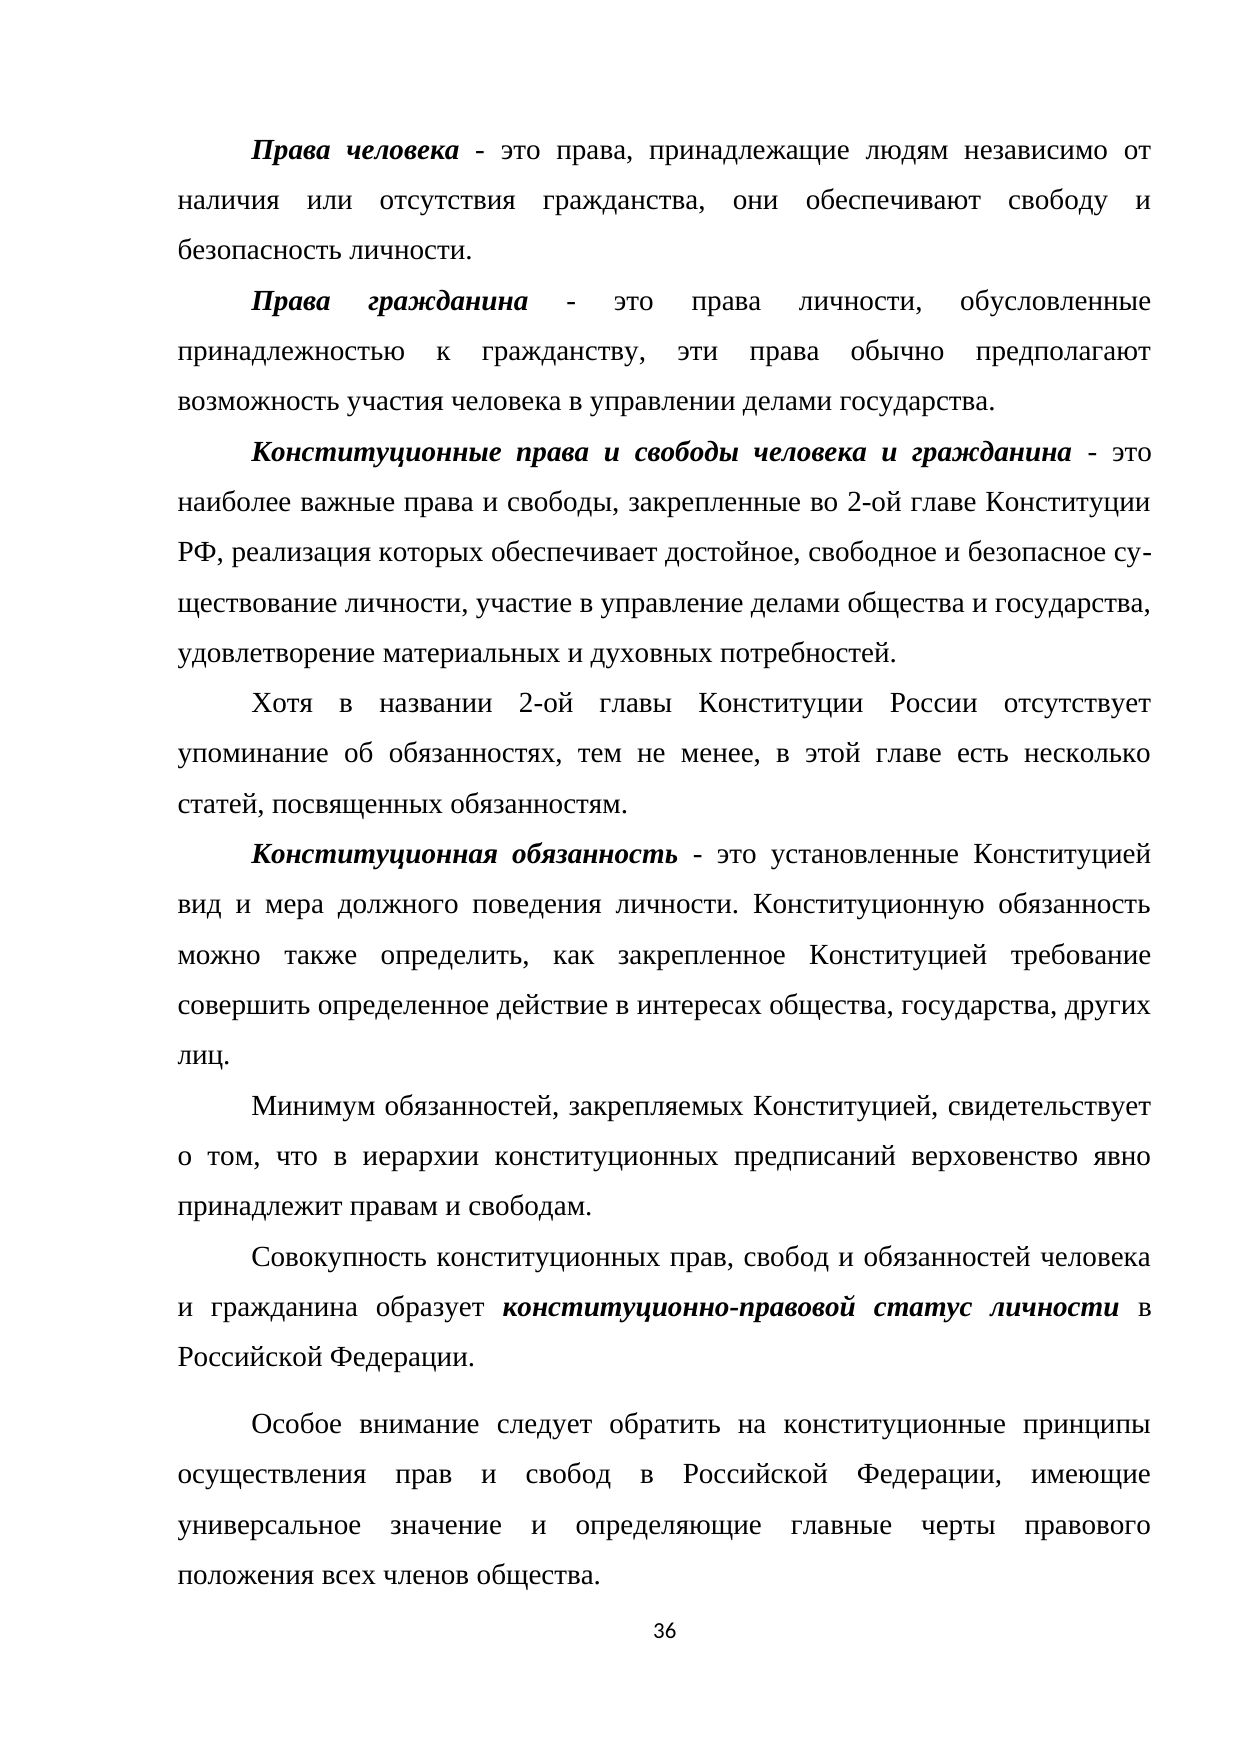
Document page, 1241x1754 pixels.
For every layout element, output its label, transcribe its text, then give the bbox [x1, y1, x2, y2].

text Хотя в названии 2-ой главы Конституции России отсутствует упоминание об обязанностях, тем не менее, в этой главе есть несколько статей, посвященных обязанностям. [177, 685, 1152, 819]
text Совокупность конституционных прав, свобод и обязанностей человека и гражданина образует конституционно-правовой статус личности в Российской Федерации. [177, 1239, 1152, 1373]
text Конституционная обязанность - это установленные Конституцией вид и мера должного поведения личности. Конституционную обязанность можно также определить, как закрепленное Конституцией требование совершить определенное действие в интересах общества, государства, других лиц. [177, 836, 1152, 1071]
text Особое внимание следует обратить на конституционные принципы осуществления прав и свобод в Российской Федерации, имеющие универсальное значение и определяющие главные черты правового положения всех членов общества. [177, 1406, 1152, 1591]
text Конституционные права и свободы человека и гражданина - это наиболее важные права и свободы, закрепленные во 2-ой главе Конституции РФ, реализация которых обеспечивает достойное, свободное и безопасное существование личности, участие в управление делами общества и государства, удовлетворение материальных и духовных потребностей. [177, 434, 1152, 668]
text Права гражданина - это права личности, обусловленные принадлежностью к гражданству, эти права обычно предполагают возможность участия человека в управлении делами государства. [177, 283, 1152, 417]
text Минимум обязанностей, закрепляемых Конституцией, свидетельствует о том, что в иерархии конституционных предписаний верховенство явно принадлежит правам и свободам. [177, 1088, 1152, 1222]
text Права человека - это права, принадлежащие людям независимо от наличия или отсутствия гражданства, они обеспечивают свободу и безопасность личности. [177, 132, 1152, 266]
